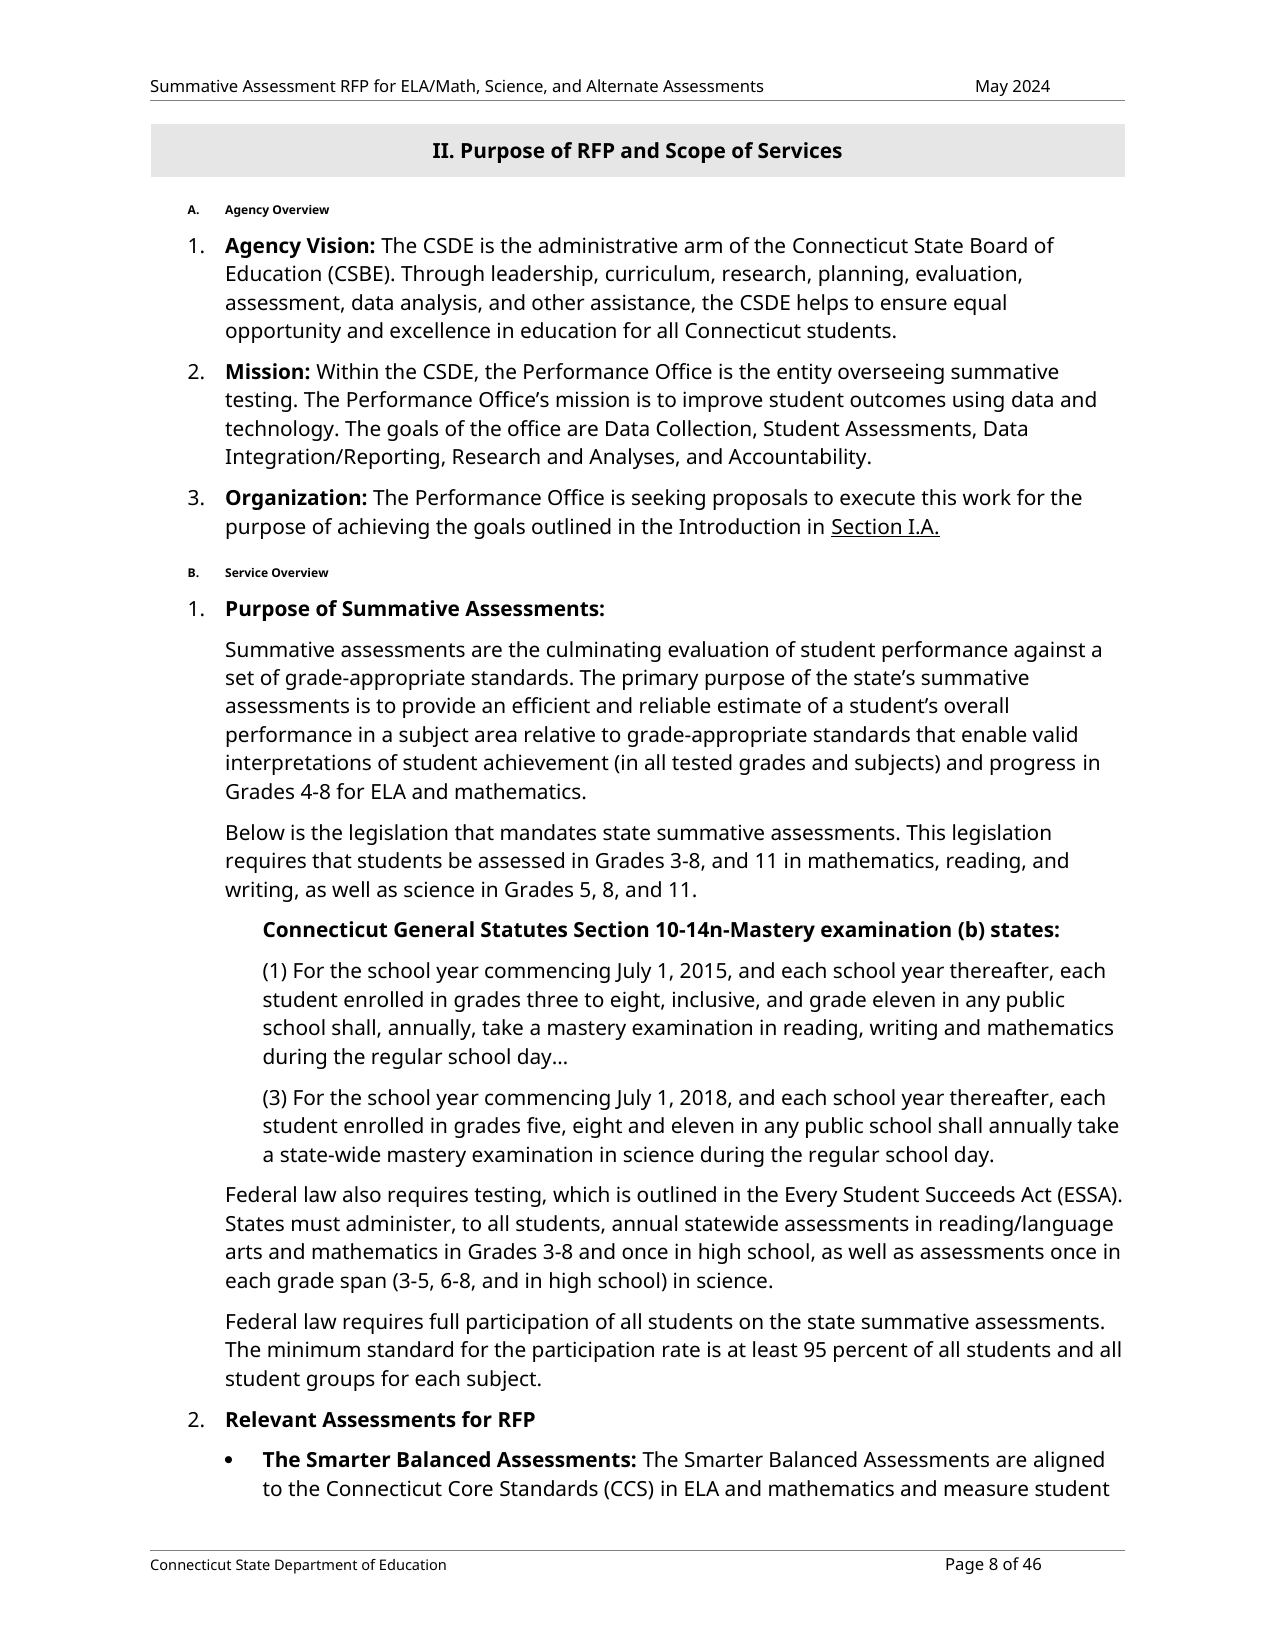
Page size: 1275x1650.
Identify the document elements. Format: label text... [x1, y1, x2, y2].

text (1) For the school year commencing July 1, 2015, and each school year thereafter, each student enrolled in grades three to eight, inclusive, and grade eleven in any public school shall, annually, take a mastery examination in reading, writing and mathematics during the regular school day… [262, 957, 1125, 1070]
text Connecticut General Statutes Section 10-14n-Mastery examination (b) states: [262, 916, 1125, 944]
table_header II. Purpose of RFP and Scope of Services [151, 124, 1125, 177]
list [225, 1446, 1125, 1502]
list Agency Vision: The CSDE is the administrative arm of the Connecticut State Board of Education (CSBE). Through leadership, curriculum, research, planning, evaluation, assessment, data analysis, and other assistance, the CSDE helps to ensure equal opportunity and excellence in education for all Connecticut students. [187, 231, 1125, 345]
list Purpose of Summative Assessments: [187, 594, 1125, 622]
text Summative assessments are the culminating evaluation of student performance against a set of grade-appropriate standards. The primary purpose of the state’s summative assessments is to provide an efficient and reliable estimate of a student’s overall performance in a subject area relative to grade-appropriate standards that enable valid interpretations of student achievement (in all tested grades and subjects) and progress in Grades 4-8 for ELA and mathematics. [225, 635, 1125, 805]
text Federal law requires full participation of all students on the state summative assessments. The minimum standard for the participation rate is at least 95 percent of all students and all student groups for each subject. [225, 1307, 1125, 1392]
subtitle Agency Overview [187, 190, 1125, 218]
text (3) For the school year commencing July 1, 2018, and each school year thereafter, each student enrolled in grades five, eight and eleven in any public school shall annually take a state-wide mastery examination in science during the regular school day. [262, 1083, 1125, 1168]
list Mission: Within the CSDE, the Performance Office is the entity overseeing summative testing. The Performance Office’s mission is to improve student outcomes using data and technology. The goals of the office are Data Collection, Student Assessments, Data Integration/Reporting, Research and Analyses, and Accountability. [187, 357, 1125, 471]
text Federal law also requires testing, which is outlined in the Every Student Succeeds Act (ESSA). States must administer, to all students, annual statewide assessments in reading/language arts and mathematics in Grades 3-8 and once in high school, as well as assessments once in each grade span (3-5, 6-8, and in high school) in science. [225, 1181, 1125, 1294]
list Relevant Assessments for RFP [187, 1405, 1125, 1433]
list Organization: The Performance Office is seeking proposals to execute this work for the purpose of achieving the goals outlined in the Introduction in Section I.A. [187, 483, 1125, 540]
list Below is the legislation that mandates state summative assessments. This legislation requires that students be assessed in Grades 3-8, and 11 in mathematics, reading, and writing, as well as science in Grades 5, 8, and 11. [225, 818, 1125, 903]
subtitle Service Overview [187, 553, 1125, 581]
